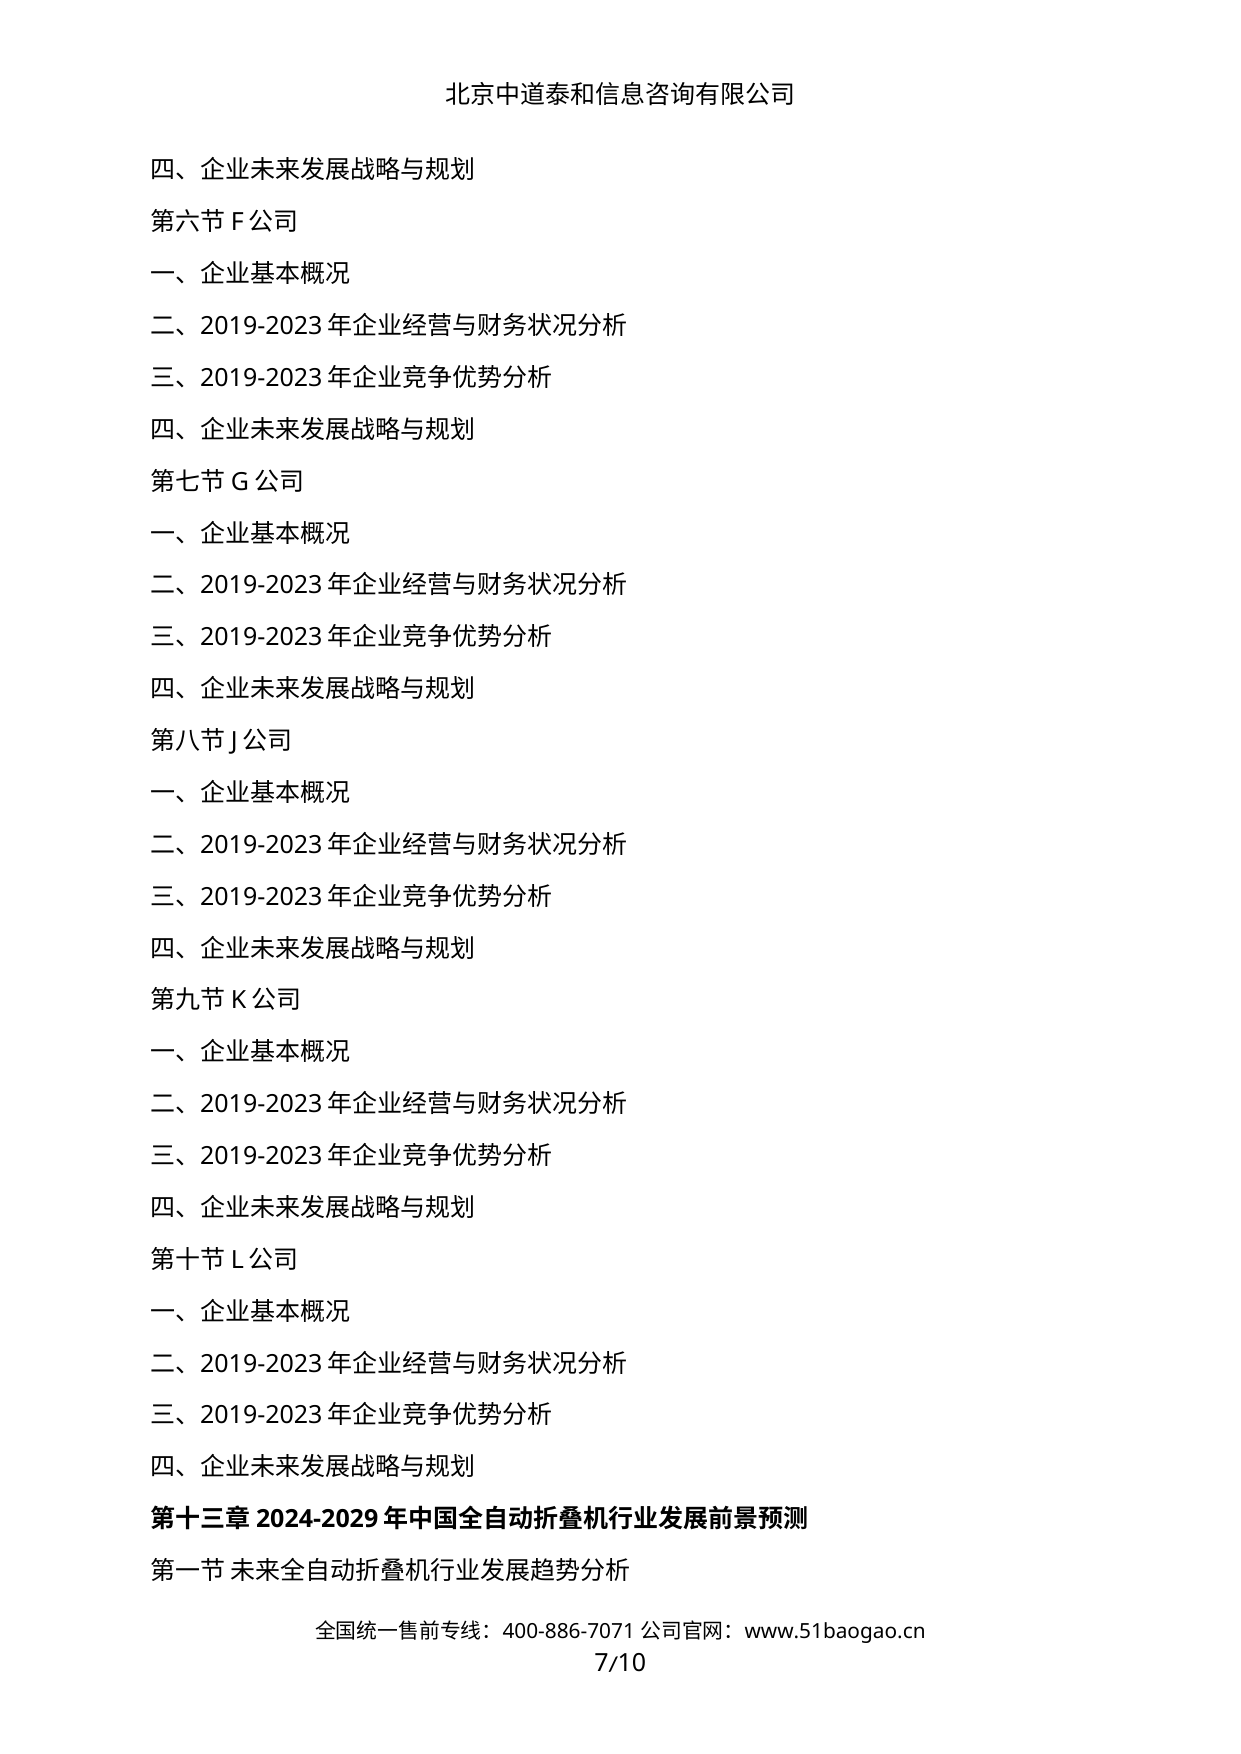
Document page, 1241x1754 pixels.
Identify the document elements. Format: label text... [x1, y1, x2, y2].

text 二、2019-2023年企业经营与财务状况分析 [150, 824, 1090, 861]
text 一、企业基本概况 [150, 772, 1090, 809]
text 第七节 G公司 [150, 461, 1090, 497]
text 三、2019-2023年企业竞争优势分析 [150, 876, 1090, 912]
text 一、企业基本概况 [150, 1291, 1090, 1327]
text 四、企业未来发展战略与规划 [150, 928, 1090, 964]
text 三、2019-2023年企业竞争优势分析 [150, 617, 1090, 653]
text 二、2019-2023年企业经营与财务状况分析 [150, 1084, 1090, 1120]
text 二、2019-2023年企业经营与财务状况分析 [150, 565, 1090, 601]
text 一、企业基本概况 [150, 254, 1090, 290]
text 一、企业基本概况 [150, 513, 1090, 549]
text 三、2019-2023年企业竞争优势分析 [150, 1136, 1090, 1172]
text 第八节 J公司 [150, 721, 1090, 757]
text 三、2019-2023年企业竞争优势分析 [150, 1395, 1090, 1431]
text 第十三章 2024-2029年中国全自动折叠机行业发展前景预测 [150, 1499, 1090, 1535]
text 第九节 K公司 [150, 980, 1090, 1016]
text 第十节 L公司 [150, 1239, 1090, 1276]
text 二、2019-2023年企业经营与财务状况分析 [150, 1343, 1090, 1379]
text 四、企业未来发展战略与规划 [150, 409, 1090, 446]
text 第一节 未来全自动折叠机行业发展趋势分析 [150, 1551, 1090, 1587]
text 第六节 F公司 [150, 202, 1090, 238]
text 四、企业未来发展战略与规划 [150, 1187, 1090, 1224]
text 三、2019-2023年企业竞争优势分析 [150, 357, 1090, 394]
text 四、企业未来发展战略与规划 [150, 1447, 1090, 1483]
text 四、企业未来发展战略与规划 [150, 150, 1090, 186]
text 四、企业未来发展战略与规划 [150, 669, 1090, 705]
text 一、企业基本概况 [150, 1032, 1090, 1068]
text 二、2019-2023年企业经营与财务状况分析 [150, 306, 1090, 342]
